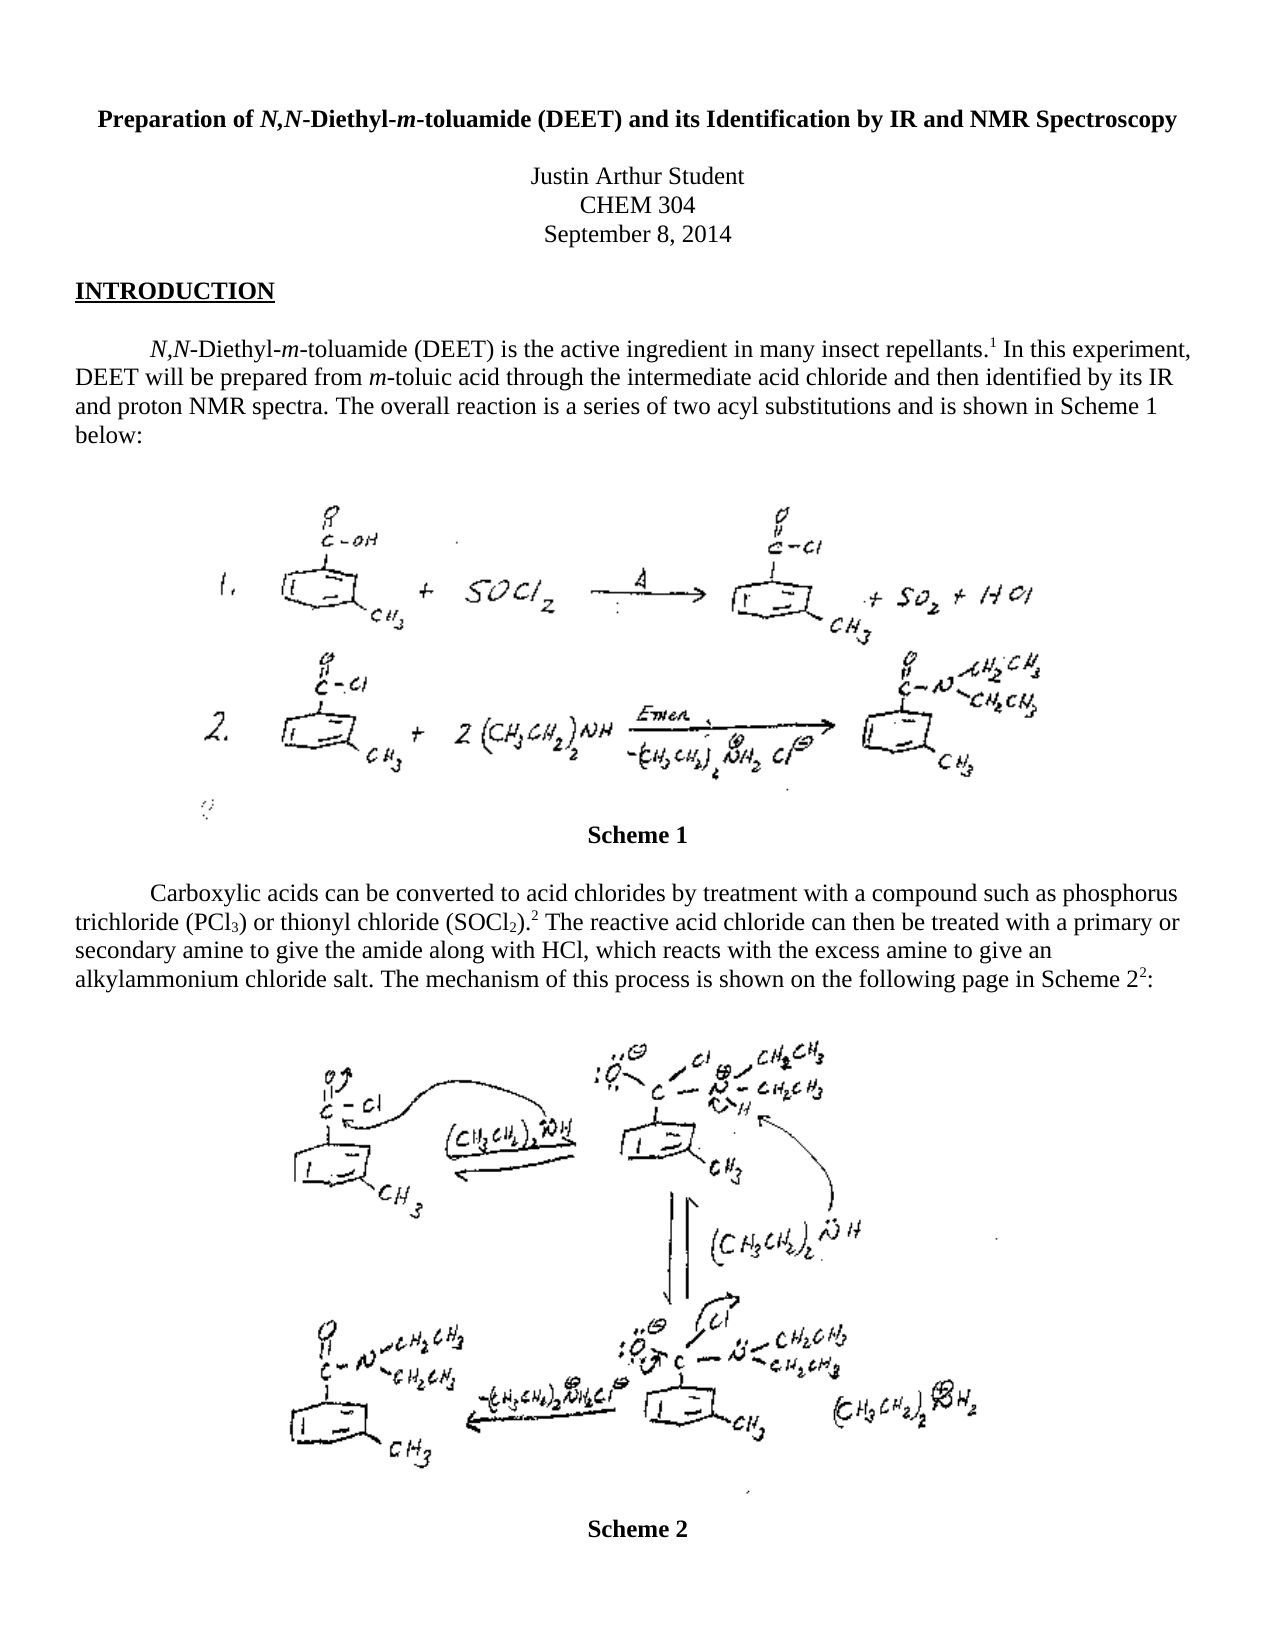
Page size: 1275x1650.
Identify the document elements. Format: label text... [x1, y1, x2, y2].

text INTRODUCTION [75, 276, 1200, 305]
picture [248, 1021, 1027, 1515]
text September 8, 2014 [75, 219, 1200, 247]
text CHEM 304 [75, 190, 1200, 219]
picture [186, 477, 1089, 821]
text Scheme 1 [75, 821, 1200, 849]
text Preparation of N,N-Diethyl-m-toluamide (DEET) and its Identification by IR and NMR Spectroscopy [75, 104, 1200, 132]
text Scheme 2 [75, 1514, 1200, 1543]
text Justin Arthur Student [75, 161, 1200, 190]
text Carboxylic acids can be converted to acid chlorides by treatment with a compound such as phosphorus trichloride (PCl3) or thionyl chloride (SOCl2).2 The reactive acid chloride can then be treated with a primary or secondary amine to give the amide along with HCl, which reacts with the excess amine to give an alkylammonium chloride salt. The mechanism of this process is shown on the following page in Scheme 22: [75, 878, 1200, 993]
text N,N-Diethyl-m-toluamide (DEET) is the active ingredient in many insect repellants.1 In this experiment, DEET will be prepared from m-toluic acid through the intermediate acid chloride and then identified by its IR and proton NMR spectra. The overall reaction is a series of two acyl substitutions and is shown in Scheme 1 below: [75, 334, 1200, 449]
